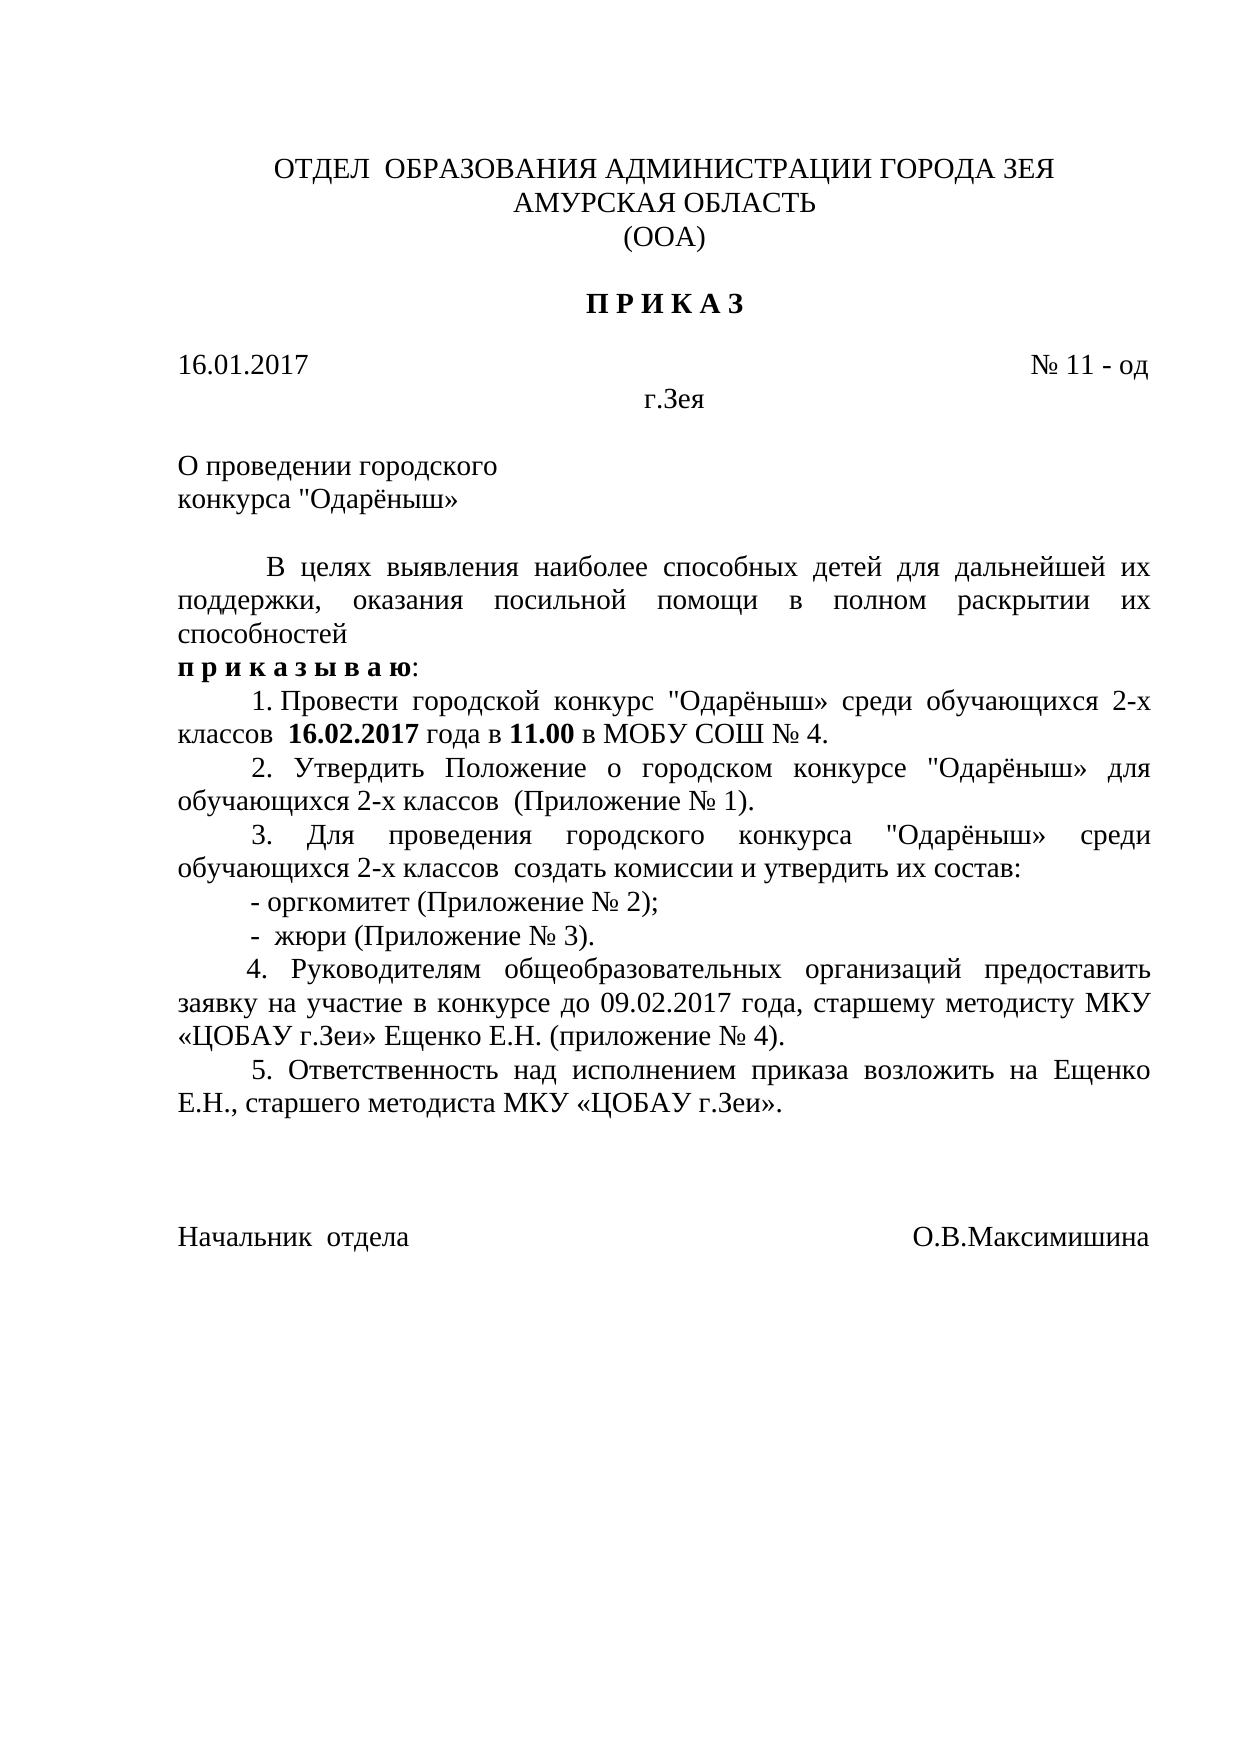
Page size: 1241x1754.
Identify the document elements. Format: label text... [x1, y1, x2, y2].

text 3. Для проведения городского конкурса "Одарёныш» среди обучающихся 2-х классов создать комиссии и утвердить их состав: [177, 817, 1152, 884]
text П Р И К А З [177, 286, 1152, 319]
text конкурса "Одарёныш» [177, 482, 1152, 515]
text - оргкомитет (Приложение № 2); [177, 884, 1152, 918]
text О проведении городского [177, 448, 1152, 482]
text (ООА) [177, 219, 1152, 252]
text В целях выявления наиболее способных детей для дальнейшей их поддержки, оказания посильной помощи в полном раскрытии их способностей [177, 549, 1152, 649]
text ОТДЕЛ ОБРАЗОВАНИЯ АДМИНИСТРАЦИИ ГОРОДА ЗЕЯ [177, 152, 1152, 185]
text 4. Руководителям общеобразовательных организаций предоставить заявку на участие в конкурсе до 09.02.2017 года, старшему методисту МКУ «ЦОБАУ г.Зеи» Ещенко Е.Н. (приложение № 4). [177, 951, 1152, 1052]
text 5. Ответственность над исполнением приказа возложить на Ещенко Е.Н., старшего методиста МКУ «ЦОБАУ г.Зеи». [177, 1052, 1152, 1119]
text - жюри (Приложение № 3). [177, 918, 1152, 951]
text г.Зея [177, 381, 1152, 414]
text 1. Провести городской конкурс "Одарёныш» среди обучающихся 2-х классов 16.02.2017 года в 11.00 в МОБУ СОШ № 4. [177, 683, 1152, 750]
text Начальник отдела О.В.Максимишина [177, 1219, 1152, 1253]
text 2. Утвердить Положение о городском конкурсе "Одарёныш» для обучающихся 2-х классов (Приложение № 1). [177, 750, 1152, 817]
text АМУРСКАЯ ОБЛАСТЬ [177, 185, 1152, 219]
text 16.01.2017 № 11 - од [177, 347, 1152, 381]
text п р и к а з ы в а ю: [177, 649, 1152, 683]
